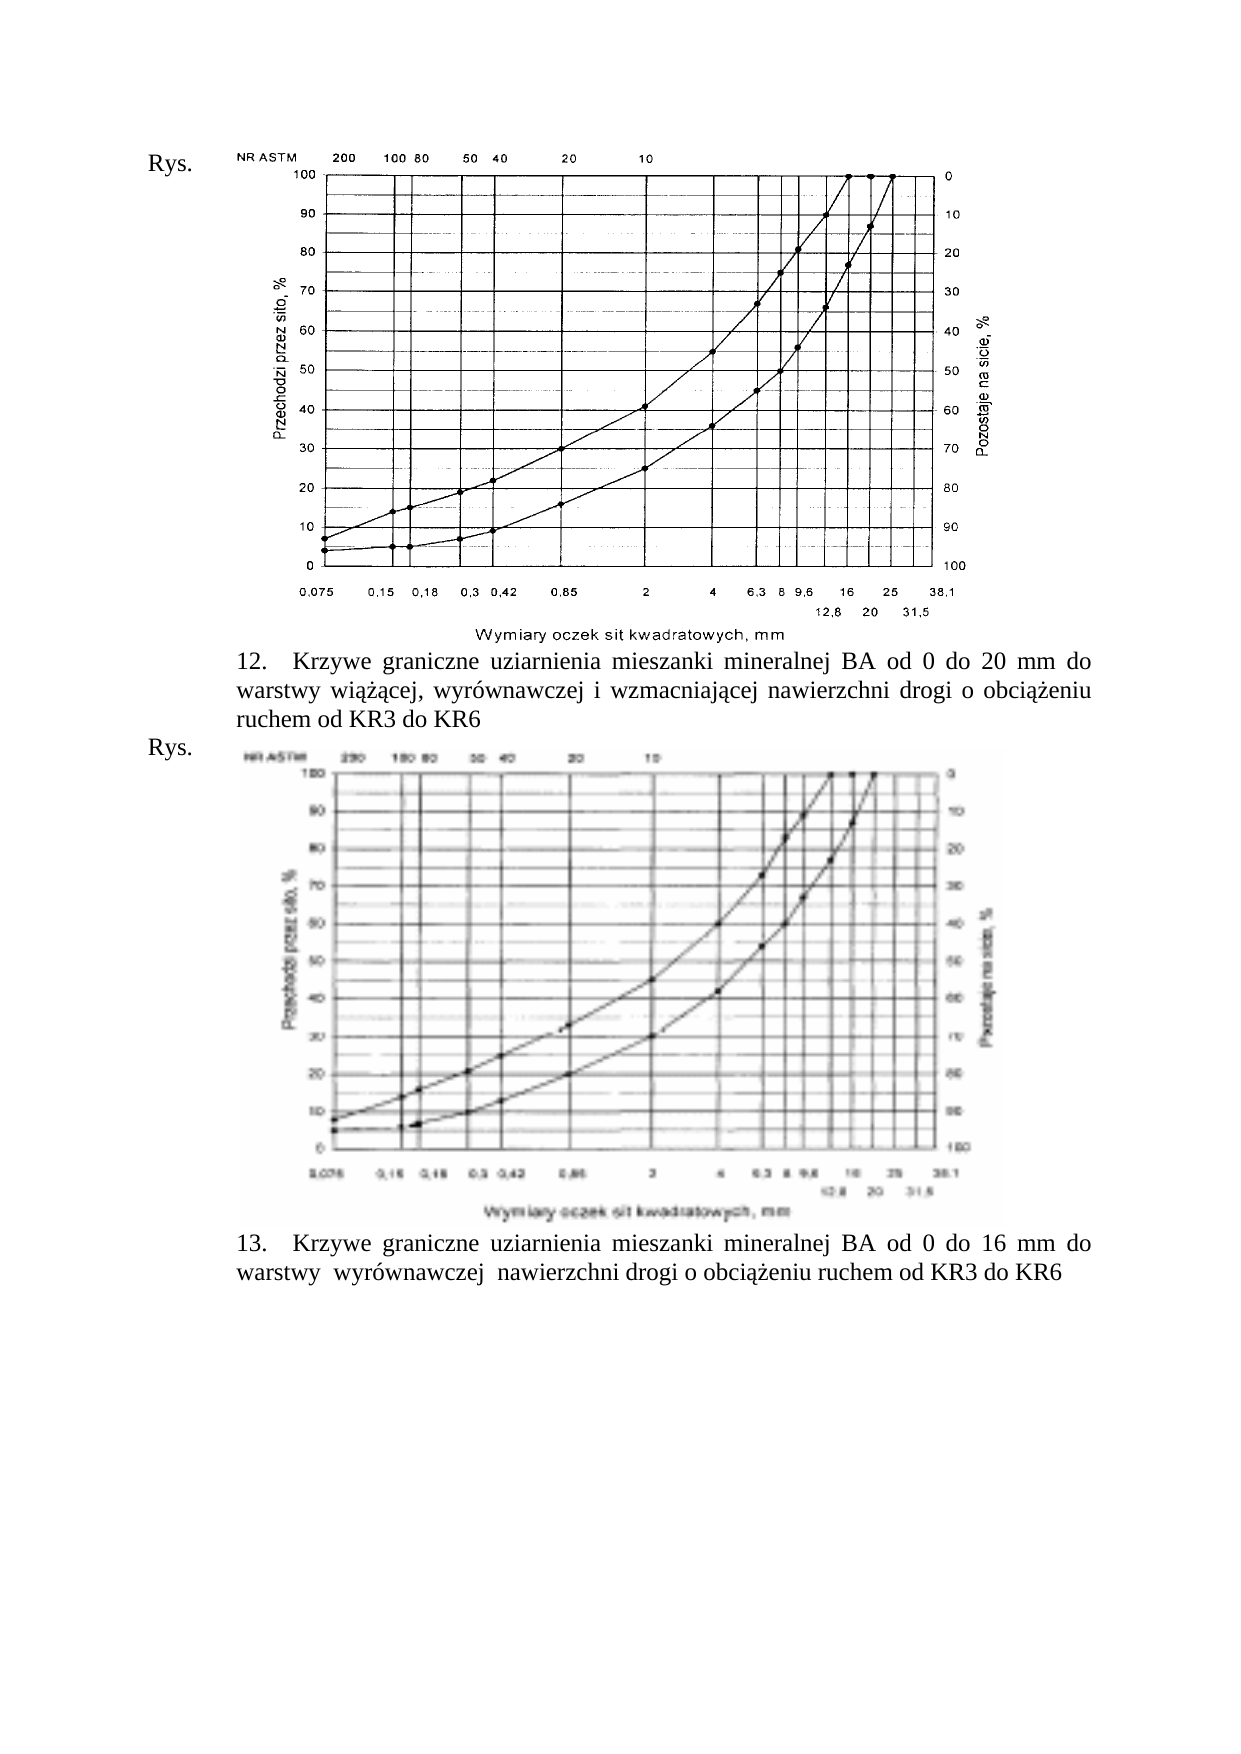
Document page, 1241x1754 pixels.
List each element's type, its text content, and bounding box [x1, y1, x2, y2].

text Rys. 13. Krzywe graniczne uziarnienia mieszanki mineralnej BA od 0 do do warstwy wyrównawczej nawierzchni drogi o obciążeniu ruchem od KR3 do KR6 [148, 732, 1093, 1286]
picture [228, 147, 996, 647]
